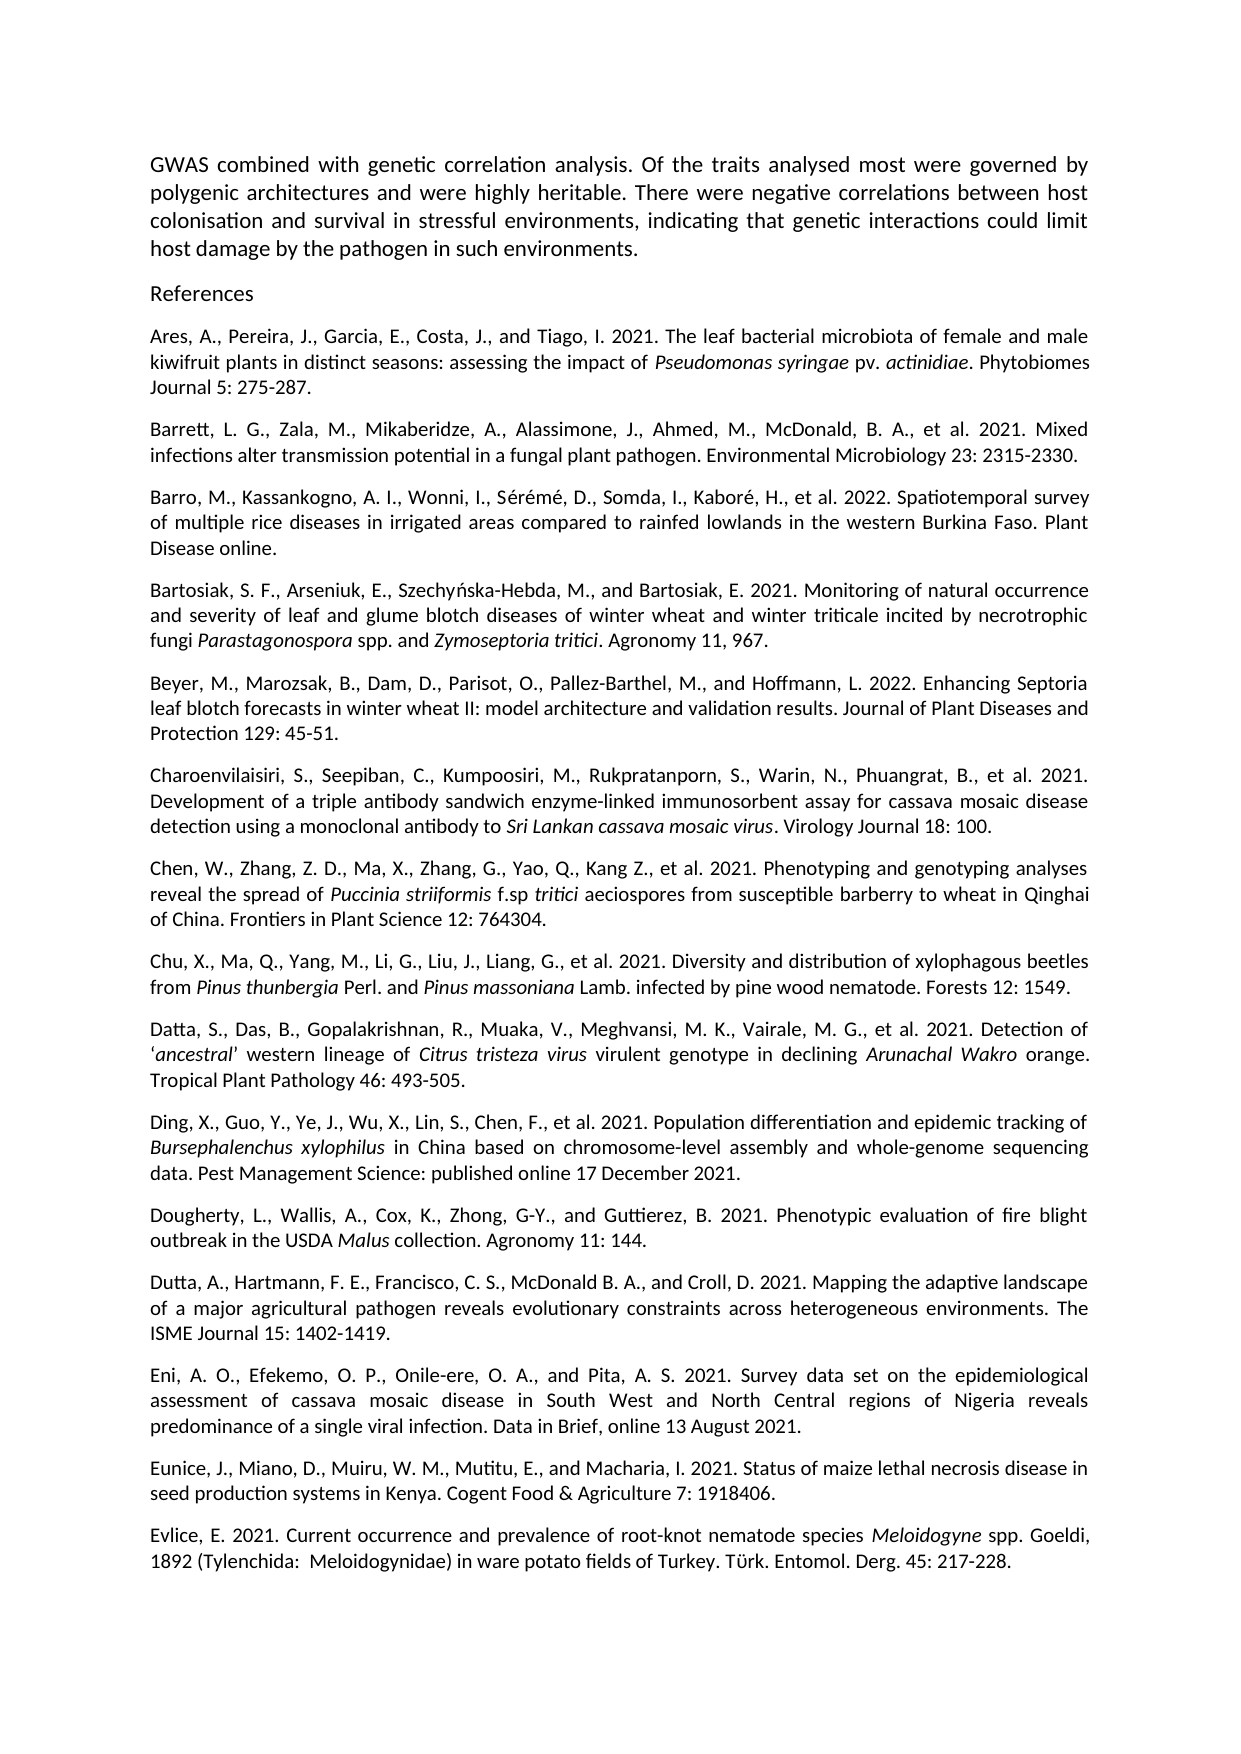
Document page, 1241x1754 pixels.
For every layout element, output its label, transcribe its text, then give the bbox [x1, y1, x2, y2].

text Evlice, E. 2021. Current occurrence and prevalence of root-knot nematode species Meloidogyne spp. Goeldi, 1892 (Tylenchida: Meloidogynidae) in ware potato fields of Turkey. Tϋrk. Entomol. Derg. 45: 217-228. [150, 1523, 1090, 1573]
text Barro, M., Kassankogno, A. I., Wonni, I., Sérémé, D., Somda, I., Kaboré, H., et al. 2022. Spatiotemporal survey of multiple rice diseases in irrigated areas compared to rainfed lowlands in the western Burkina Faso. Plant Disease online. [150, 484, 1090, 560]
text Bartosiak, S. F., Arseniuk, E., Szechyńska-Hebda, M., and Bartosiak, E. 2021. Monitoring of natural occurrence and severity of leaf and glume blotch diseases of winter wheat and winter triticale incited by necrotrophic fungi Parastagonospora spp. and Zymoseptoria tritici. Agronomy 11, 967. [150, 577, 1090, 653]
text Ares, A., Pereira, J., Garcia, E., Costa, J., and Tiago, I. 2021. The leaf bacterial microbiota of female and male kiwifruit plants in distinct seasons: assessing the impact of Pseudomonas syringae pv. actinidiae. Phytobiomes Journal 5: 275-287. [150, 323, 1090, 400]
text Eunice, J., Miano, D., Muiru, W. M., Mutitu, E., and Macharia, I. 2021. Status of maize lethal necrosis disease in seed production systems in Kenya. Cogent Food & Agriculture 7: 1918406. [150, 1455, 1090, 1506]
text Ding, X., Guo, Y., Ye, J., Wu, X., Lin, S., Chen, F., et al. 2021. Population differentiation and epidemic tracking of Bursephalenchus xylophilus in China based on chromosome-level assembly and whole-genome sequencing data. Pest Management Science: published online 17 December 2021. [150, 1109, 1090, 1185]
text References [150, 279, 1090, 307]
text Chen, W., Zhang, Z. D., Ma, X., Zhang, G., Yao, Q., Kang Z., et al. 2021. Phenotyping and genotyping analyses reveal the spread of Puccinia striiformis f.sp tritici aeciospores from susceptible barberry to wheat in Qinghai of China. Frontiers in Plant Science 12: 764304. [150, 856, 1090, 932]
text Barrett, L. G., Zala, M., Mikaberidze, A., Alassimone, J., Ahmed, M., McDonald, B. A., et al. 2021. Mixed infections alter transmission potential in a fungal plant pathogen. Environmental Microbiology 23: 2315-2330. [150, 416, 1090, 467]
text Eni, A. O., Efekemo, O. P., Onile-ere, O. A., and Pita, A. S. 2021. Survey data set on the epidemiological assessment of cassava mosaic disease in South West and North Central regions of Nigeria reveals predominance of a single viral infection. Data in Brief, online 13 August 2021. [150, 1362, 1090, 1438]
text Datta, S., Das, B., Gopalakrishnan, R., Muaka, V., Meghvansi, M. K., Vairale, M. G., et al. 2021. Detection of ‘ancestral’ western lineage of Citrus tristeza virus virulent genotype in declining Arunachal Wakro orange. Tropical Plant Pathology 46: 493-505. [150, 1016, 1090, 1092]
text Dutta, A., Hartmann, F. E., Francisco, C. S., McDonald B. A., and Croll, D. 2021. Mapping the adaptive landscape of a major agricultural pathogen reveals evolutionary constraints across heterogeneous environments. The ISME Journal 15: 1402-1419. [150, 1269, 1090, 1346]
text Charoenvilaisiri, S., Seepiban, C., Kumpoosiri, M., Rukpratanporn, S., Warin, N., Phuangrat, B., et al. 2021. Development of a triple antibody sandwich enzyme-linked immunosorbent assay for cassava mosaic disease detection using a monoclonal antibody to Sri Lankan cassava mosaic virus. Virology Journal 18: 100. [150, 763, 1090, 839]
text Dougherty, L., Wallis, A., Cox, K., Zhong, G-Y., and Guttierez, B. 2021. Phenotypic evaluation of fire blight outbreak in the USDA Malus collection. Agronomy 11: 144. [150, 1202, 1090, 1253]
text Chu, X., Ma, Q., Yang, M., Li, G., Liu, J., Liang, G., et al. 2021. Diversity and distribution of xylophagous beetles from Pinus thunbergia Perl. and Pinus massoniana Lamb. infected by pine wood nematode. Forests 12: 1549. [150, 948, 1090, 999]
text Beyer, M., Marozsak, B., Dam, D., Parisot, O., Pallez-Barthel, M., and Hoffmann, L. 2022. Enhancing Septoria leaf blotch forecasts in winter wheat II: model architecture and validation results. Journal of Plant Diseases and Protection 129: 45-51. [150, 670, 1090, 746]
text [150, 150, 1090, 262]
